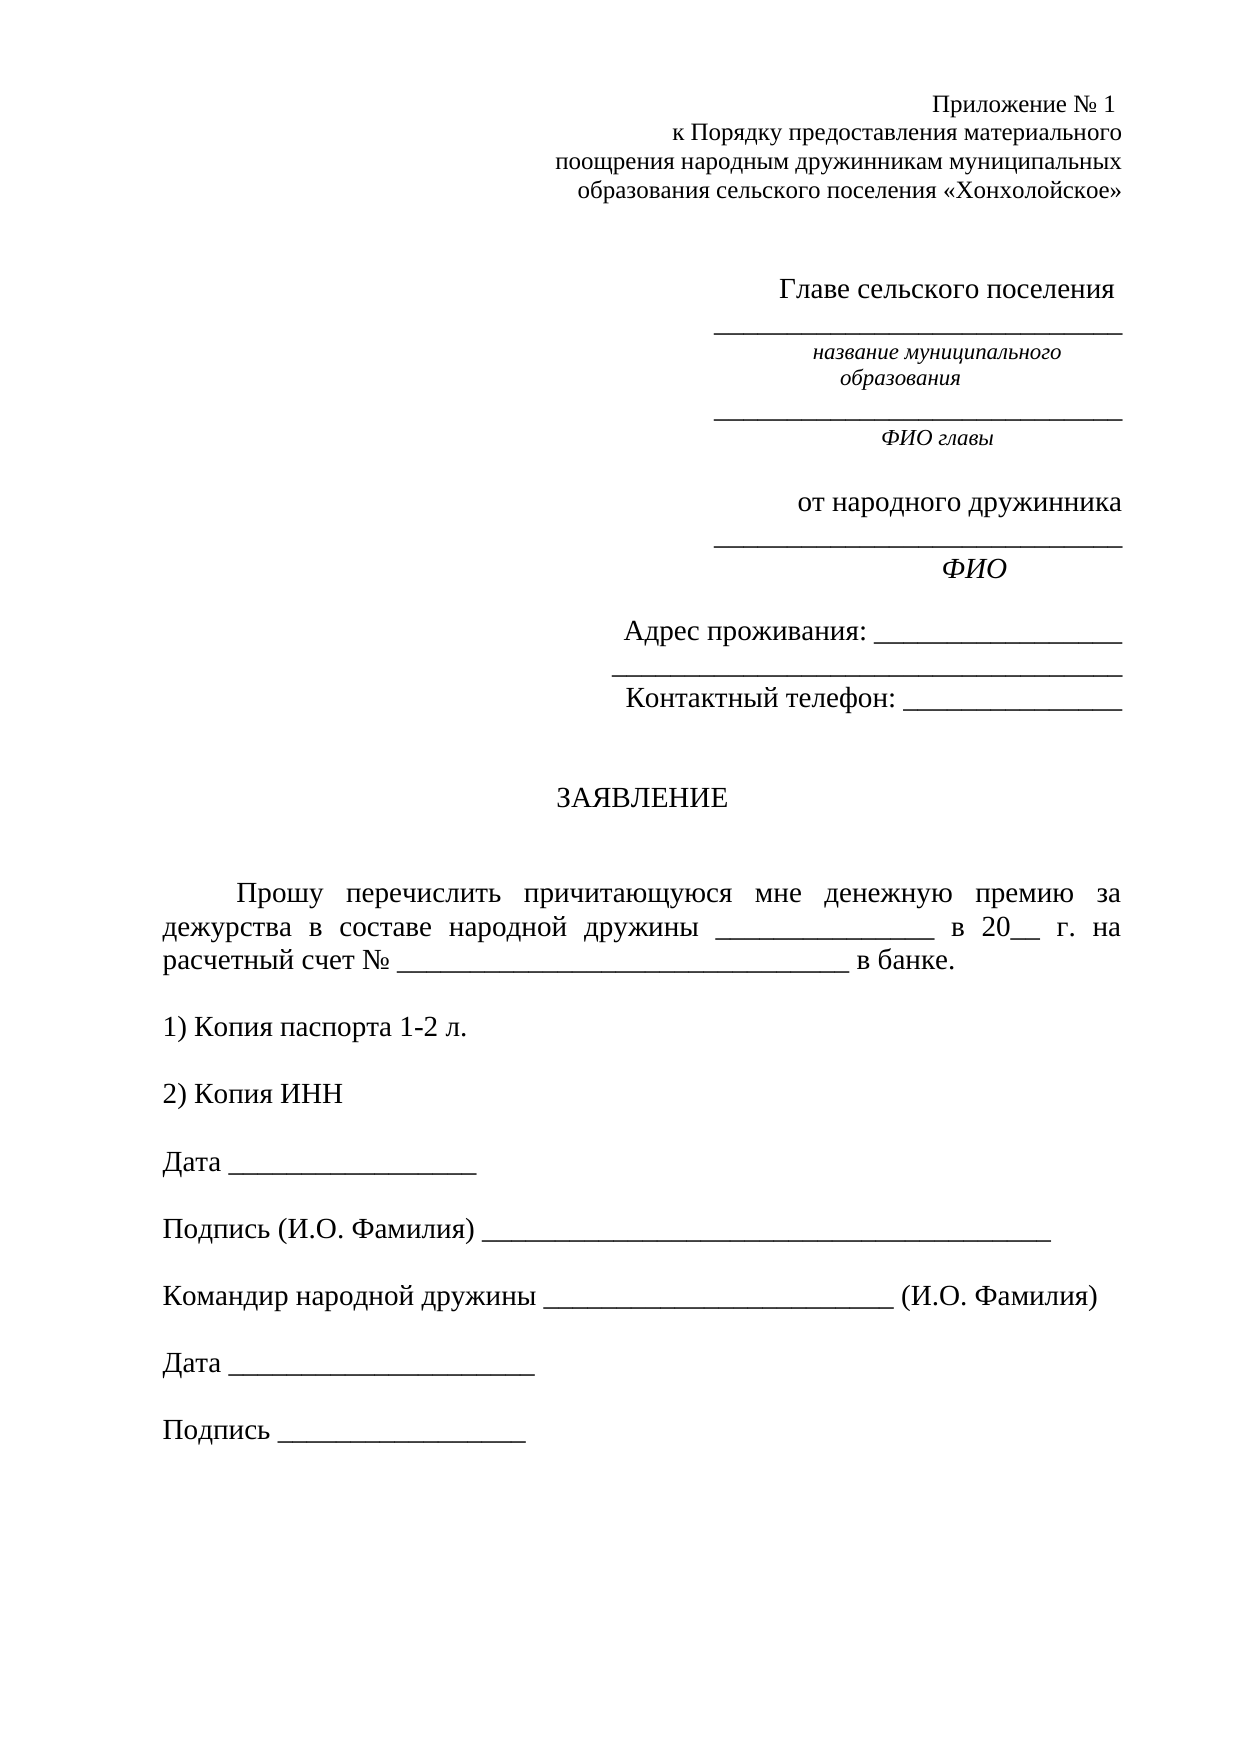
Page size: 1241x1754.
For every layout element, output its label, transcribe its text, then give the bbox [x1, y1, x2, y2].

text Дата _____________________ [162, 1345, 1122, 1378]
text Приложение № 1 к Порядку предоставления материального [162, 89, 1122, 146]
text Подпись _________________ [162, 1412, 1122, 1474]
text ФИО [752, 551, 1122, 613]
text Главе сельского поселения ____________________________ [162, 271, 1122, 338]
text образования сельского поселения «Хонхолойское» [162, 175, 1122, 204]
text ЗАЯВЛЕНИЕ [162, 780, 1122, 814]
text название муниципального образования [679, 338, 1122, 391]
text ФИО главы [162, 424, 1122, 450]
text 1) Копия паспорта 1-2 л. 2) Копия ИНН Дата _________________ [162, 1009, 1122, 1177]
text Подпись (И.О. Фамилия) _______________________________________ Командир народной дружины ________________________ (И.О. Фамилия) [162, 1211, 1122, 1311]
text Прошу перечислить причитающуюся мне денежную премию за дежурства в составе народной дружины _______________ в 20__ г. на расчетный счет № _______________________________ в банке. [162, 875, 1122, 976]
text ____________________________ [162, 391, 1122, 424]
text поощрения народным дружинникам муниципальных [162, 146, 1122, 175]
text Адрес проживания: _________________ ___________________________________ Контактный телефон: _______________ [162, 613, 1122, 713]
text от народного дружинника ____________________________ [162, 484, 1122, 551]
